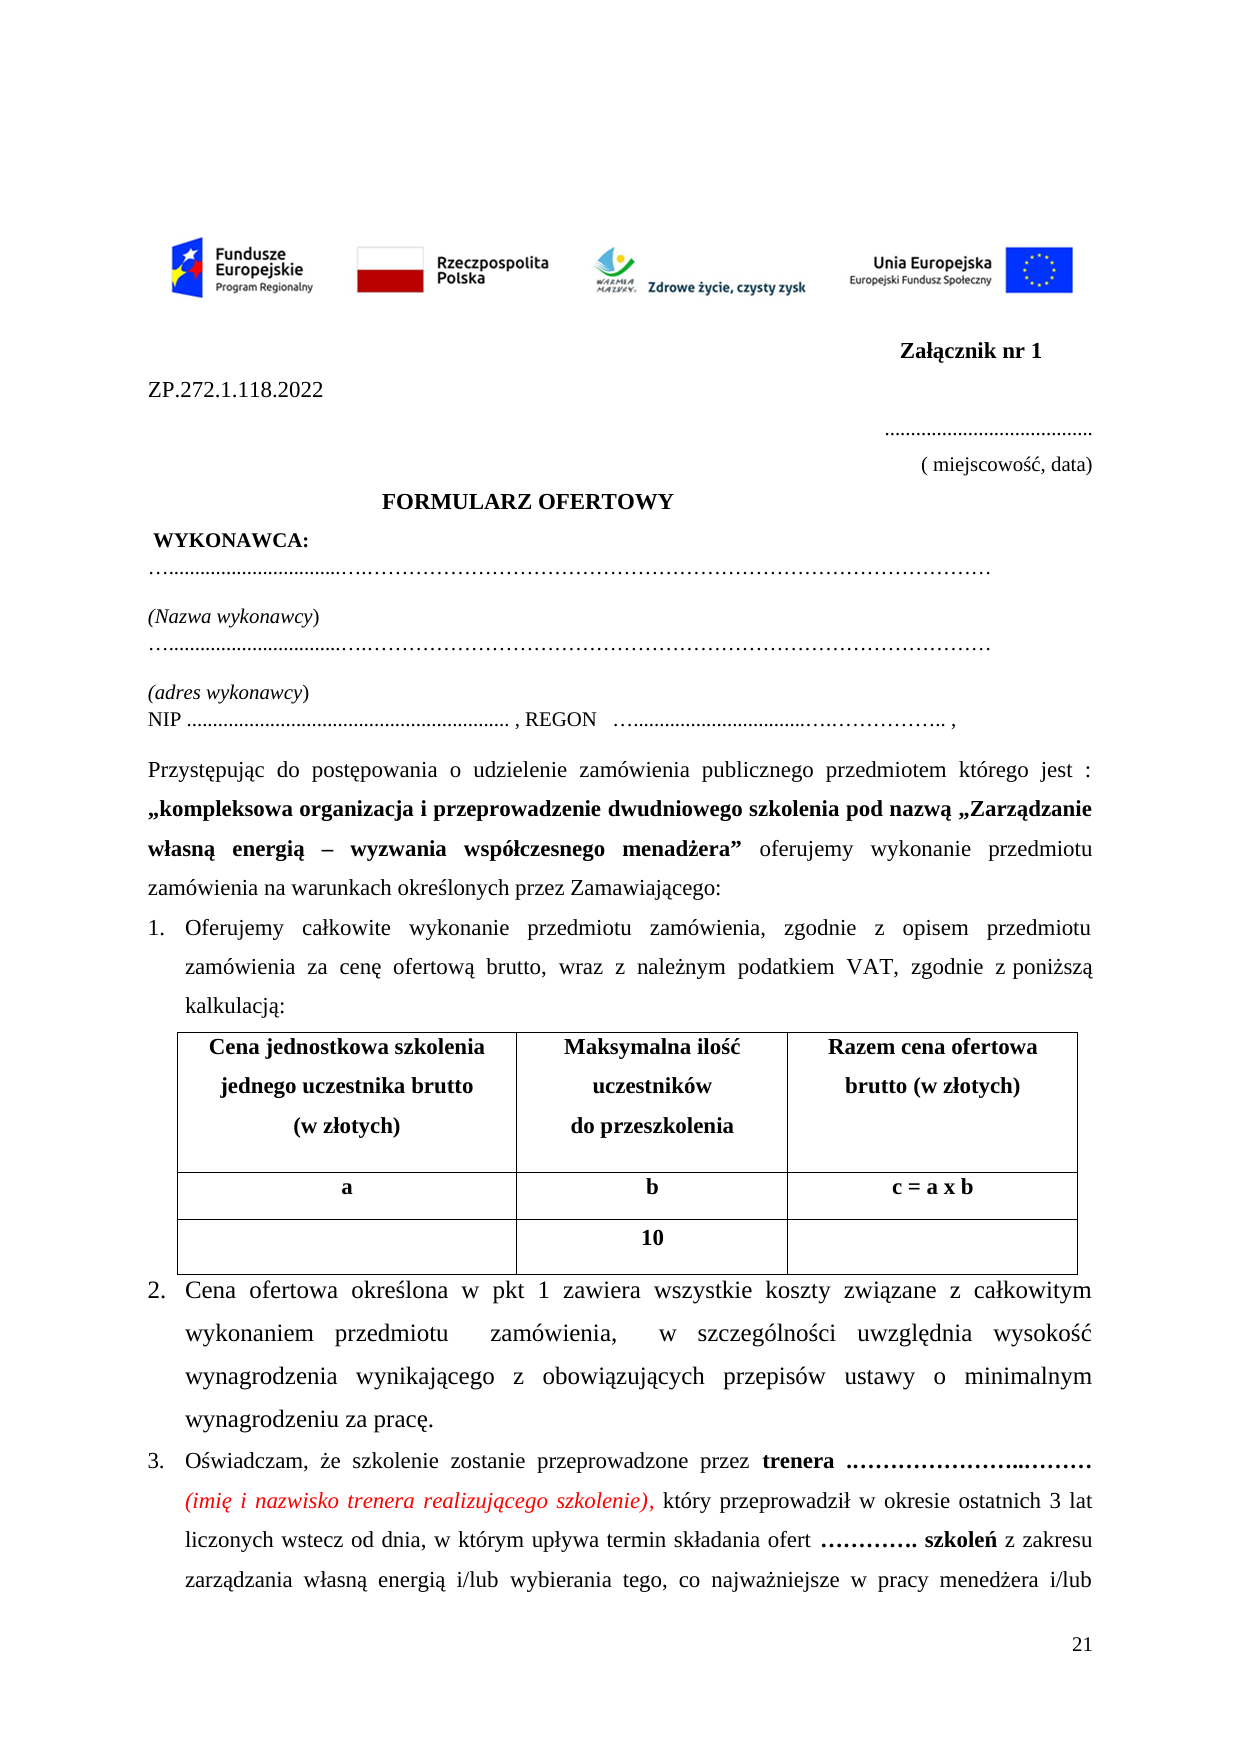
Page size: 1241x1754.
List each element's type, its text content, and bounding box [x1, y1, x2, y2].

table_header Cena jednostkowa szkolenia jednego uczestnika brutto (w złotych) [178, 1033, 516, 1172]
list Cena ofertowa określona w pkt 1 zawiera wszystkie koszty związane z całkowitym wykonaniem przedmiotu zamówienia, w szczególności uwzględnia wysokość wynagrodzenia wynikającego z obowiązujących przepisów ustawy o minimalnym wynagrodzeniu za pracę. [147, 1275, 1093, 1433]
table_header Razem cena ofertowa brutto (w złotych) [788, 1033, 1077, 1172]
table_cell [178, 1220, 516, 1274]
text ….................................….……………………………………………………………………………… [148, 631, 1093, 655]
text FORMULARZ OFERTOWY [148, 488, 1093, 514]
text (Nazwa wykonawcy) [148, 603, 1093, 628]
table_header Maksymalna ilość uczestników do przeszkolenia [517, 1033, 787, 1172]
text ZP.272.1.118.2022 [148, 376, 1093, 403]
text NIP .............................................................. , REGON ….................................….…………….. , [148, 707, 1093, 731]
table_cell 10 [517, 1220, 787, 1274]
text (adres wykonawcy) [148, 679, 1093, 704]
list Oferujemy całkowite wykonanie przedmiotu zamówienia, zgodnie z opisem przedmiotu zamówienia za cenę ofertową brutto, wraz z należnym podatkiem VAT, zgodnie z poniższą kalkulacją: [148, 913, 1093, 1019]
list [147, 1447, 1093, 1592]
table_cell c = a x b [788, 1173, 1077, 1219]
text Przystępując do postępowania o udzielenie zamówienia publicznego przedmiotem którego jest : „kompleksowa organizacja i przeprowadzenie dwudniowego szkolenia pod nazwą „Zarządzanie własną energią – wyzwania współczesnego menadżera” oferujemy wykonanie przedmiotu zamówienia na warunkach określonych przez Zamawiającego: [148, 756, 1093, 900]
text ........................................ ( miejscowość, data) [148, 416, 1093, 476]
table_cell [788, 1220, 1077, 1274]
text WYKONAWCA: [148, 527, 1093, 552]
text Załącznik nr 1 [148, 337, 1093, 363]
text ….................................….……………………………………………………………………………… [148, 555, 1093, 579]
picture [147, 220, 1093, 312]
table_cell a [178, 1173, 516, 1219]
table_cell b [517, 1173, 787, 1219]
